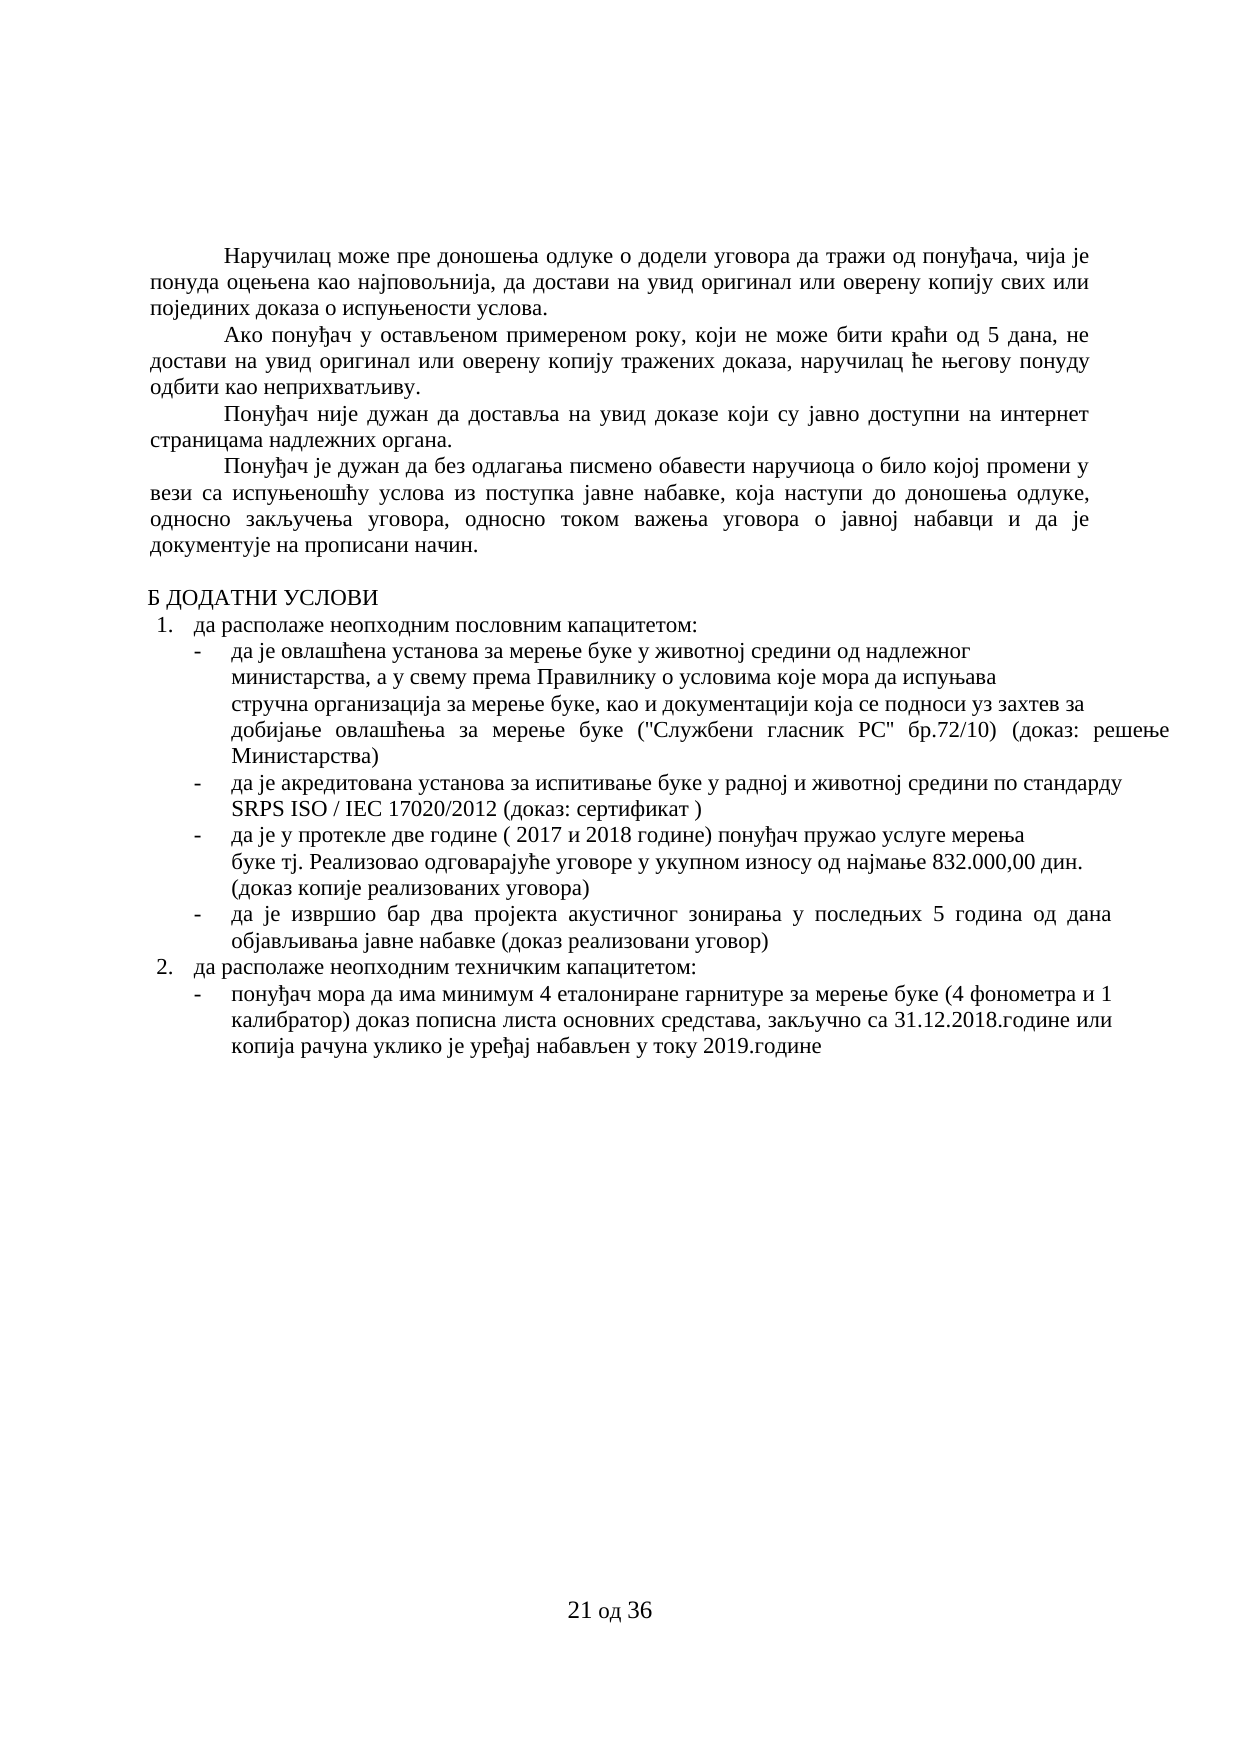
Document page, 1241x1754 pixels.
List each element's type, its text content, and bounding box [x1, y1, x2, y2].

list да је у протекле две године ( 2017 и 2018 године) понуђач пружао услуге мерења [194, 821, 1169, 848]
list SRPS ISO / IEC 17020/2012 (доказ: сертификат ) [231, 795, 1169, 821]
list понуђач мора да има минимум 4 еталониране гарнитуре за мерење буке (4 фонометра и 1 калибратор) доказ пописна листа основних средстава, закључно са 31.12.2018.године или копија рачуна уклико је уређај набављен у току 2019.године [194, 979, 1114, 1059]
text Понуђач је дужан да без одлагања писмено обавести наручиоца о било којој промени у вези са испуњеношћу услова из поступка јавне набавке, која наступи до доношења одлуке, односно закључења уговора, односно током важења уговора о јавној набавци и да је документује на прописани начин. [150, 452, 1091, 558]
list да располаже неопходним техничким капацитетом: [156, 953, 1114, 979]
text Б ДОДАТНИ УСЛОВИ [50, 584, 1169, 611]
list буке тј. Реализовао одговарајуће уговоре у укупном износу од најмање 832.000,00 дин. [231, 848, 1114, 874]
text Понуђач није дужан да доставља на увид доказе који су јавно доступни на интернет страницама надлежних органа. [150, 400, 1091, 452]
text Наручилац може пре доношења одлуке о додели уговора да тражи од понуђача, чија је понуда оцењена као најповољнија, да достави на увид оригинал или оверену копију свих или појединих доказа о испуњености услова. [150, 242, 1091, 321]
list добијање овлашћења за мерење буке (''Службени гласник РС'' бр.72/10) (доказ: решење Министарства) [231, 716, 1169, 769]
list стручна организација за мерење буке, као и документацији која се подноси уз захтев за [231, 690, 1169, 716]
text Ако понуђач у остављеном примереном року, који не може бити краћи од 5 дана, не достави на увид оригинал или оверену копију тражених доказа, наручилац ће његову понуду одбити као неприхватљиву. [150, 321, 1091, 400]
list (доказ копије реализованих уговора) [231, 874, 1114, 901]
list да је извршио бар два пројекта акустичног зонирања у последњих 5 година од дана објављивања јавне набавке (доказ реализовани уговор) [194, 901, 1114, 953]
list да располаже неопходним пословним капацитетом: [156, 611, 1169, 637]
list министарства, а у свему према Правилнику о условима које мора да испуњава [231, 663, 1169, 690]
list да је акредитована установа за испитивање буке у радној и животној средини по стандарду [194, 769, 1169, 795]
list да је овлашћена установа за мерење буке у животној средини од надлежног [194, 637, 1169, 663]
